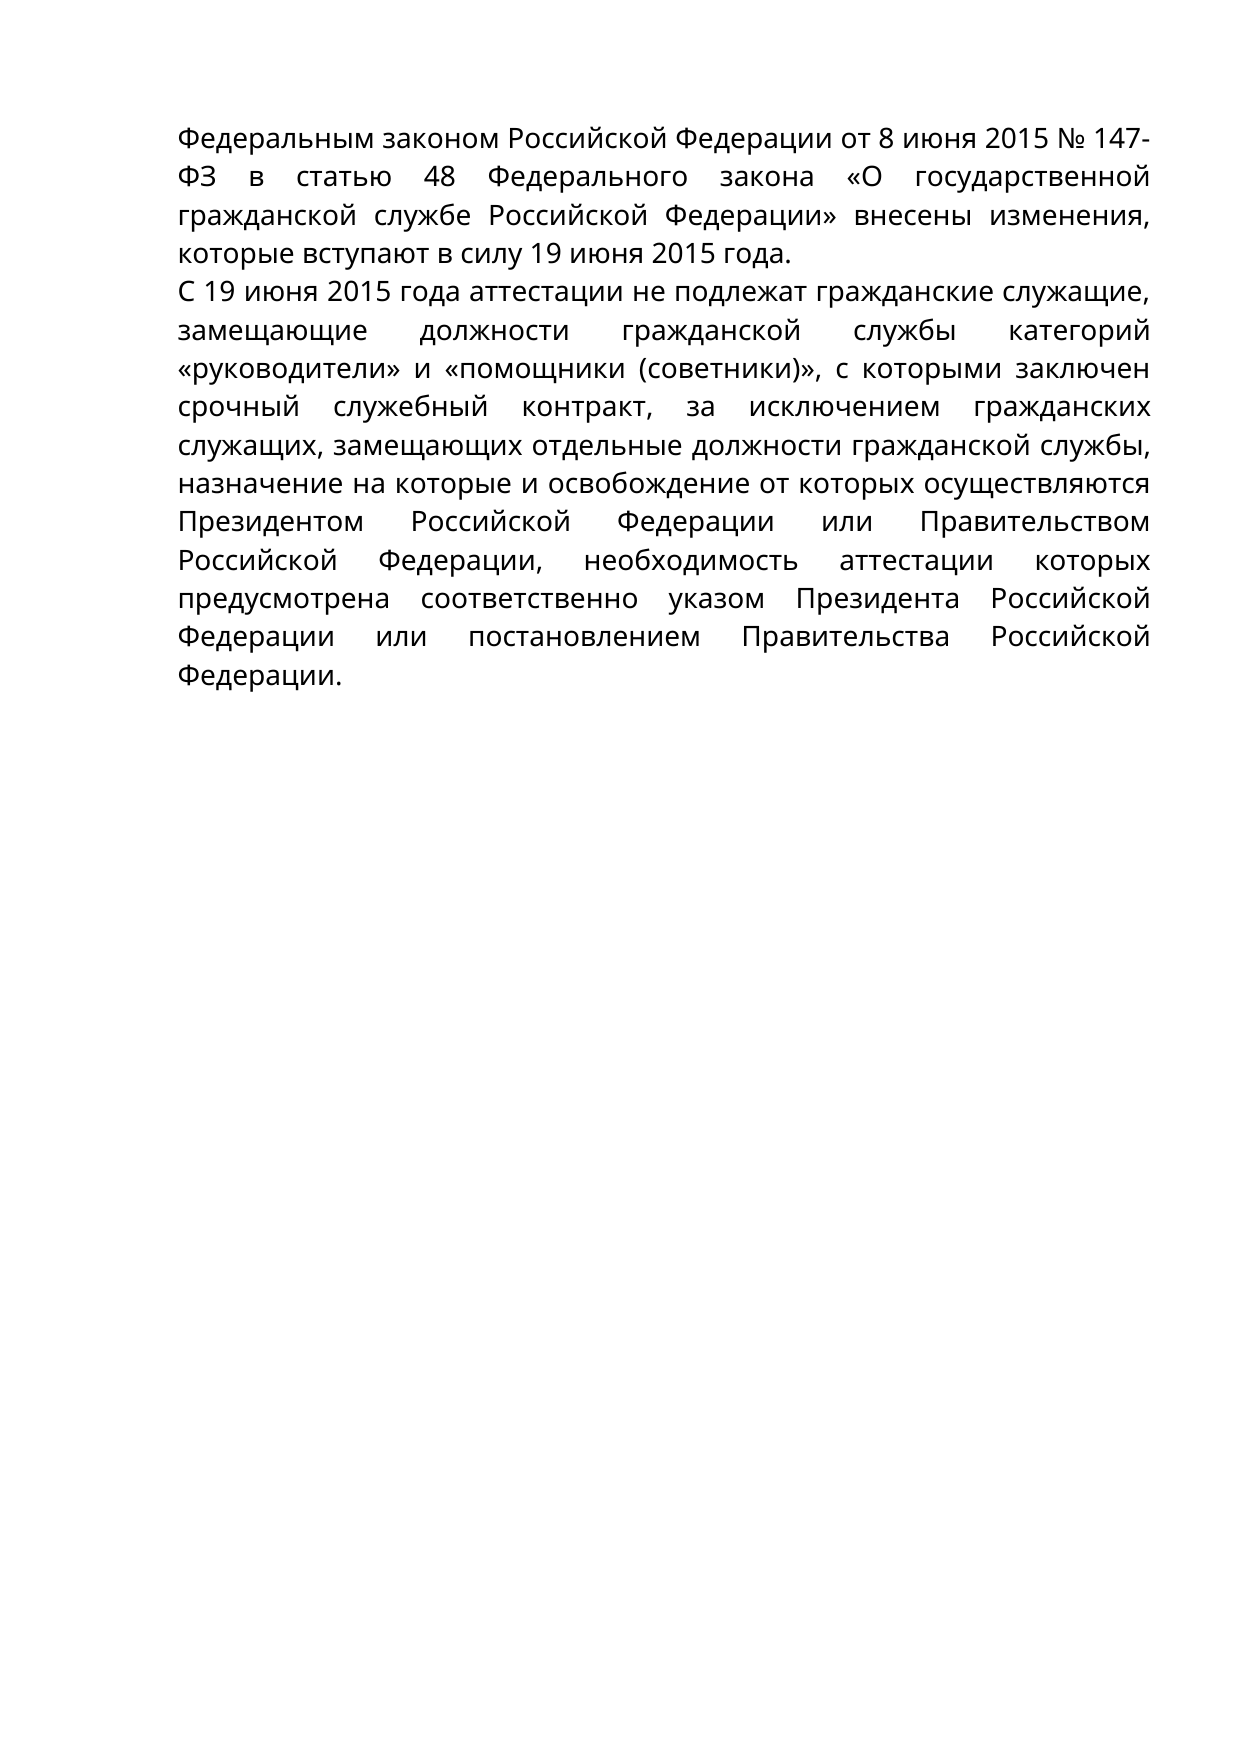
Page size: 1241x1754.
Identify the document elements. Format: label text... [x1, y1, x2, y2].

text С 19 июня 2015 года аттестации не подлежат гражданские служащие, замещающие должности гражданской службы категорий «руководители» и «помощники (советники)», с которыми заключен срочный служебный контракт, за исключением гражданских служащих, замещающих отдельные должности гражданской службы, назначение на которые и освобождение от которых осуществляются Президентом Российской Федерации или Правительством Российской Федерации, необходимость аттестации которых предусмотрена соответственно указом Президента Российской Федерации или постановлением Правительства Российской Федерации. [177, 271, 1152, 693]
text Федеральным законом Российской Федерации от 8 июня 2015 № 147-ФЗ в статью 48 Федерального закона «О государственной гражданской службе Российской Федерации» внесены изменения, которые вступают в силу 19 июня 2015 года. [177, 118, 1152, 271]
